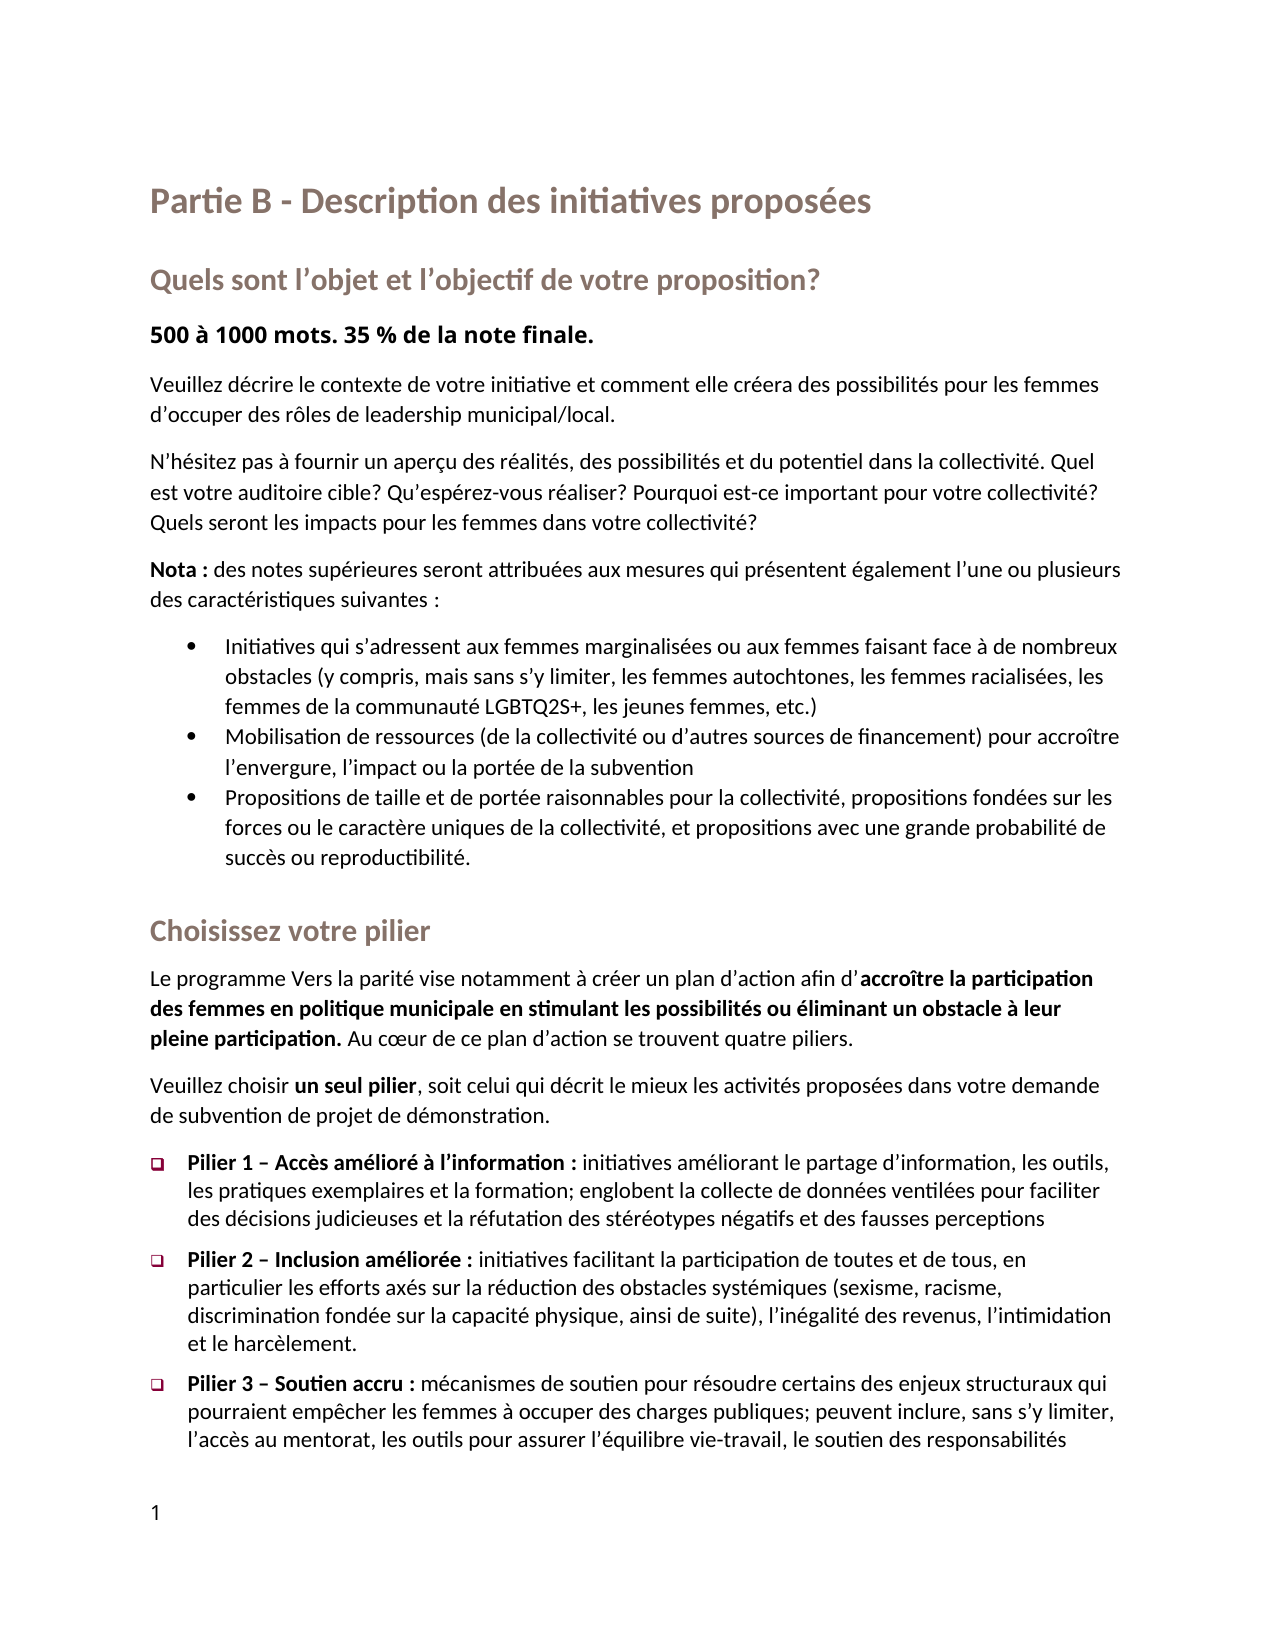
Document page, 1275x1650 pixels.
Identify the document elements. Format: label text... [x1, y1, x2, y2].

list Pilier 2 – Inclusion améliorée : initiatives facilitant la participation de toutes et de tous, en particulier les efforts axés sur la réduction des obstacles systémiques (sexisme, racisme, discrimination fondée sur la capacité physique, ainsi de suite), l’inégalité des revenus, l’intimidation et le harcèlement. [150, 1245, 1125, 1357]
list Mobilisation de ressources (de la collectivité ou d’autres sources de financement) pour accroître l’envergure, l’impact ou la portée de la subvention [187, 722, 1125, 781]
text Partie B - Description des initiatives proposées [150, 177, 1125, 223]
text Veuillez choisir un seul pilier, soit celui qui décrit le mieux les activités proposées dans votre demande de subvention de projet de démonstration. [150, 1071, 1125, 1129]
text Le programme Vers la parité vise notamment à créer un plan d’action afin d’accroître la participation des femmes en politique municipale en stimulant les possibilités ou éliminant un obstacle à leur pleine participation. Au cœur de ce plan d’action se trouvent quatre piliers. [150, 964, 1125, 1052]
list Propositions de taille et de portée raisonnables pour la collectivité, propositions fondées sur les forces ou le caractère uniques de la collectivité, et propositions avec une grande probabilité de succès ou reproductibilité. [187, 783, 1125, 871]
list Initiatives qui s’adressent aux femmes marginalisées ou aux femmes faisant face à de nombreux obstacles (y compris, mais sans s’y limiter, les femmes autochtones, les femmes racialisées, les femmes de la communauté LGBTQ2S+, les jeunes femmes, etc.) [187, 632, 1125, 720]
text Choisissez votre pilier [150, 911, 1125, 949]
text Quels sont l’objet et l’objectif de votre proposition? [150, 260, 1125, 298]
list Pilier 1 – Accès amélioré à l’information : initiatives améliorant le partage d’information, les outils, les pratiques exemplaires et la formation; englobent la collecte de données ventilées pour faciliter des décisions judicieuses et la réfutation des stéréotypes négatifs et des fausses perceptions [150, 1148, 1125, 1232]
text 500 à 1000 mots. 35 % de la note finale. [150, 319, 1125, 351]
text N’hésitez pas à fournir un aperçu des réalités, des possibilités et du potentiel dans la collectivité. Quel est votre auditoire cible? Qu’espérez-vous réaliser? Pourquoi est-ce important pour votre collectivité? Quels seront les impacts pour les femmes dans votre collectivité? [150, 447, 1125, 536]
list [150, 1369, 1125, 1453]
text Veuillez décrire le contexte de votre initiative et comment elle créera des possibilités pour les femmes d’occuper des rôles de leadership municipal/local. [150, 370, 1125, 429]
text Nota : des notes supérieures seront attribuées aux mesures qui présentent également l’une ou plusieurs des caractéristiques suivantes : [150, 555, 1125, 613]
